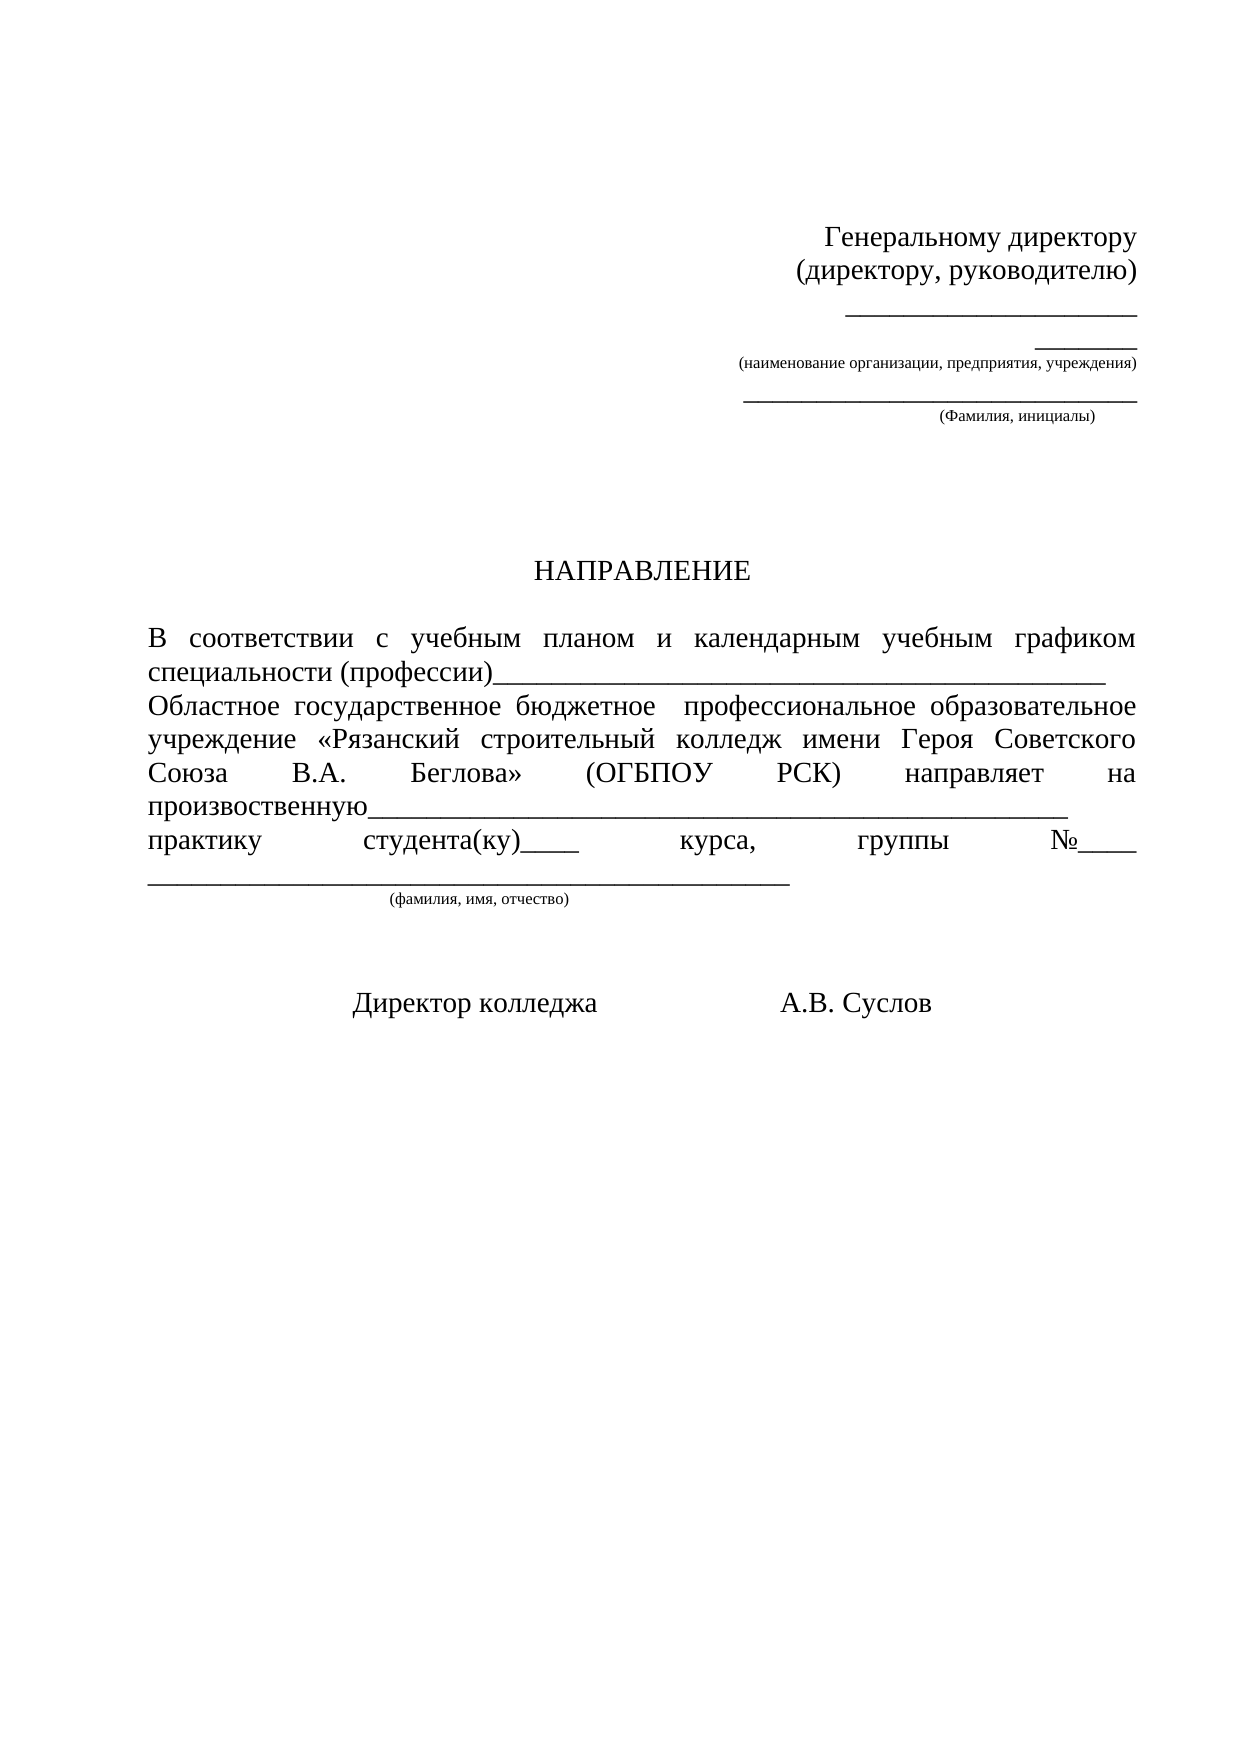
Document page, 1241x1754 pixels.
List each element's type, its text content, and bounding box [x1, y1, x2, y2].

text (наименование организации, предприятия, учреждения) ___________________________ [148, 353, 1137, 406]
text (Фамилия, инициалы) [148, 406, 1137, 425]
text ___________________________ [148, 286, 1137, 353]
text НАПРАВЛЕНИЕ [148, 553, 1137, 587]
text (директору, руководителю) [148, 252, 1137, 286]
text Директор колледжа А.В. Суслов [148, 985, 1137, 1018]
text Областное государственное бюджетное профессиональное образовательное учреждение «Рязанский строительный колледж имени Героя Советского Союза В.А. Беглова» (ОГБПОУ РСК) направляет на произвоственную________________________________________________ практику студента(ку)____ курса, группы №____ ____________________________________________ [148, 688, 1137, 889]
text Генеральному директору [148, 219, 1137, 252]
text В соответствии с учебным планом и календарным учебным графиком специальности (профессии)__________________________________________ [148, 621, 1137, 688]
text (фамилия, имя, отчество) [148, 889, 1137, 908]
